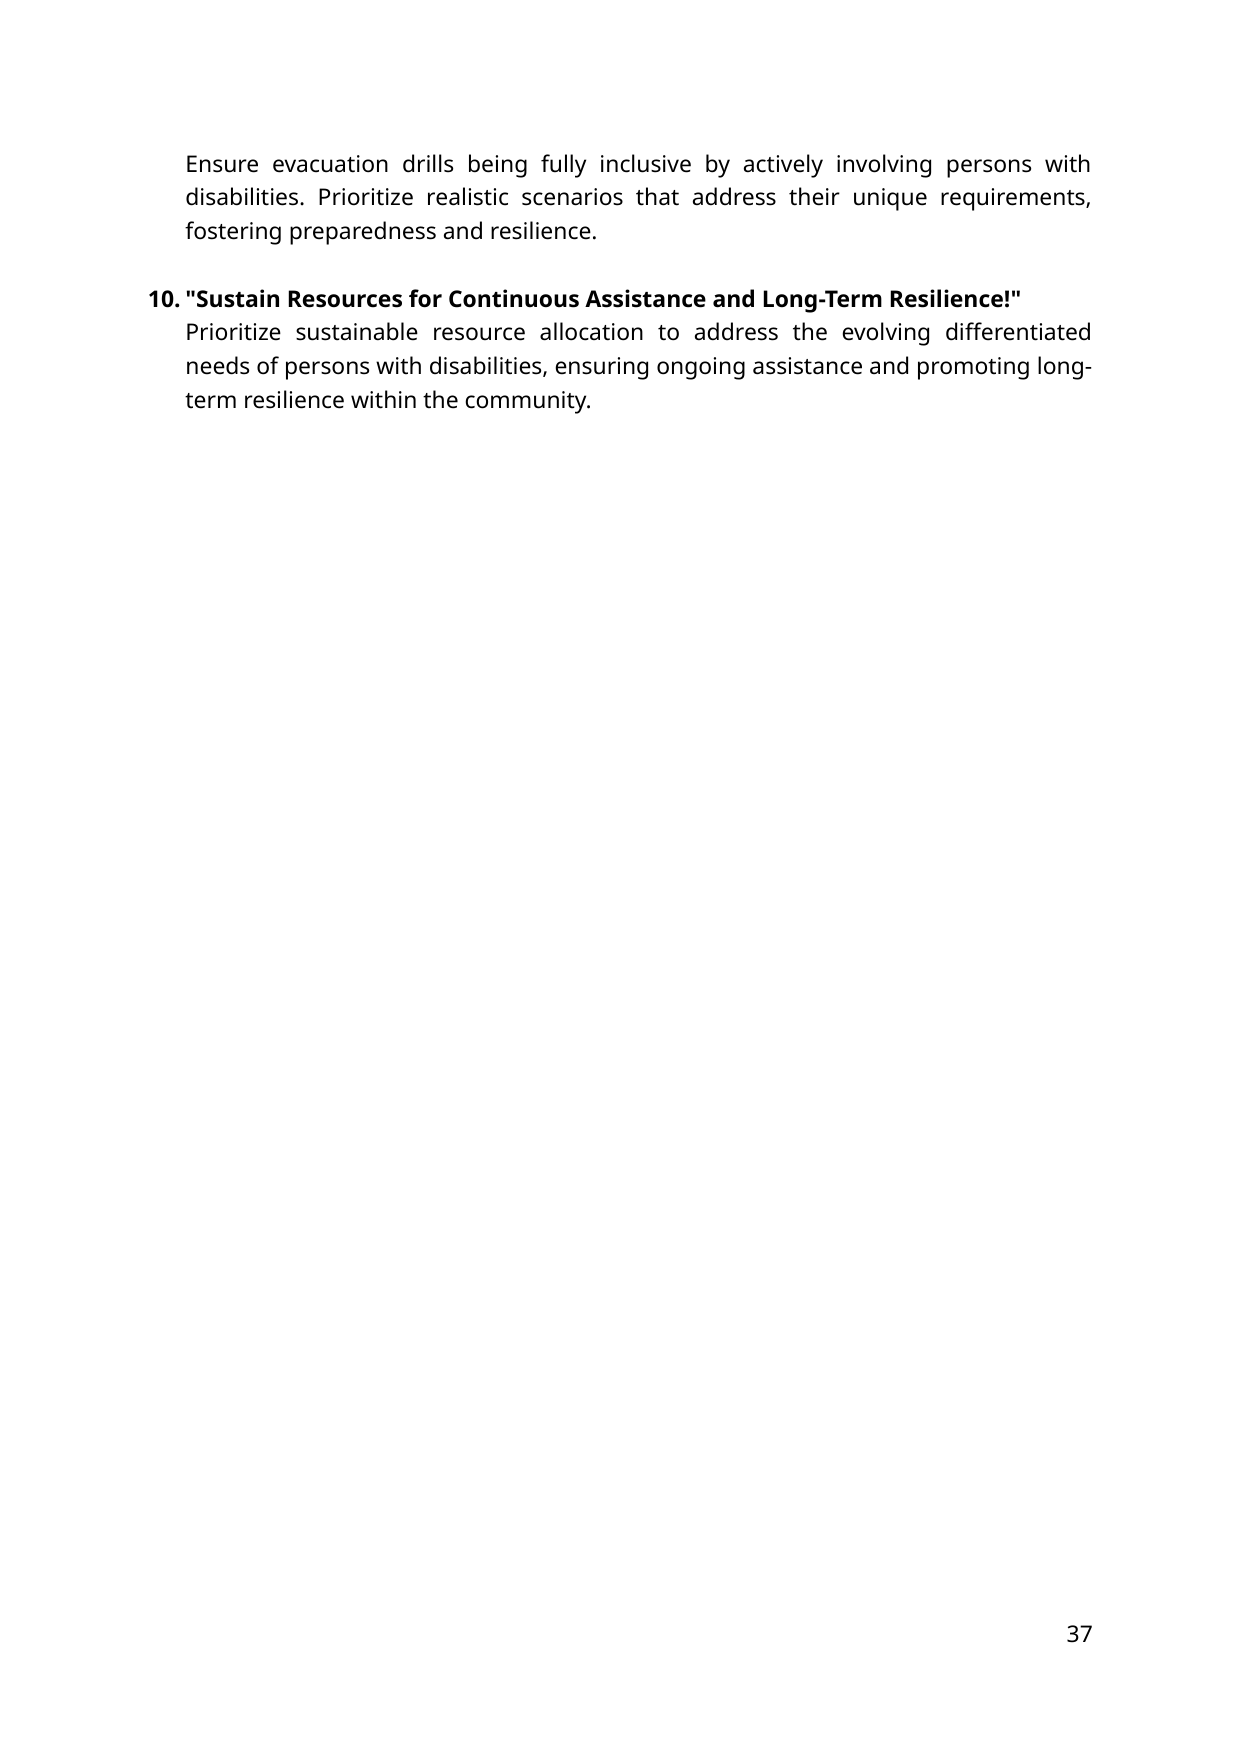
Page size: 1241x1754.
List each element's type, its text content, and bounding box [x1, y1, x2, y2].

list "Sustain Resources for Continuous Assistance and Long-Term Resilience!" [148, 283, 1093, 314]
list Prioritize sustainable resource allocation to address the evolving differentiated needs of persons with disabilities, ensuring ongoing assistance and promoting long-term resilience within the community. [185, 316, 1093, 415]
list Ensure evacuation drills being fully inclusive by actively involving persons with disabilities. Prioritize realistic scenarios that address their unique requirements, fostering preparedness and resilience. [185, 148, 1093, 246]
